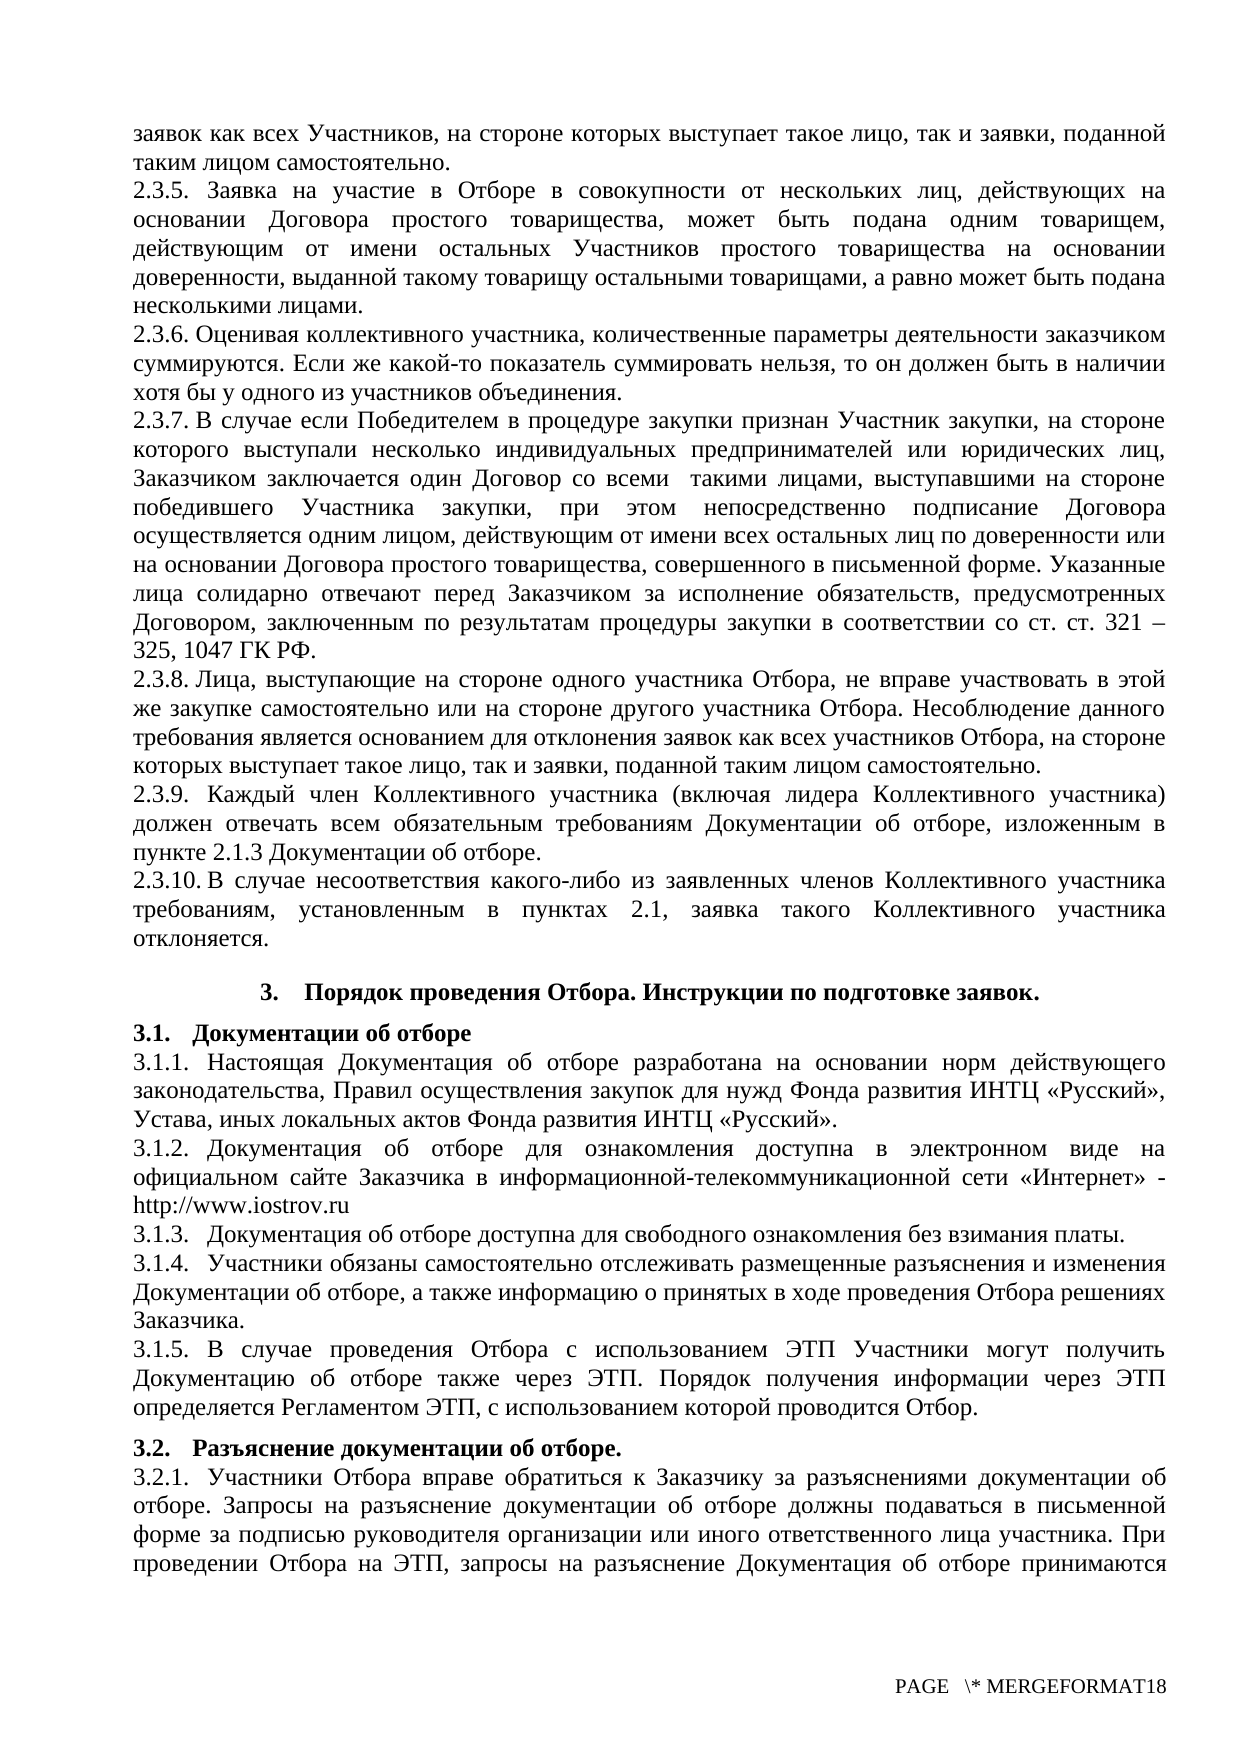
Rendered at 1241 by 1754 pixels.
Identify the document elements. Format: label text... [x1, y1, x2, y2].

list Участники обязаны самостоятельно отслеживать размещенные разъяснения и изменения Документации об отборе, а также информацию о принятых в ходе проведения Отбора решениях Заказчика. [133, 1248, 1167, 1334]
list Настоящая Документация об отборе разработана на основании норм действующего законодательства, Правил осуществления закупок для нужд Фонда развития ИНТЦ «Русский», Устава, иных локальных актов Фонда развития ИНТЦ «Русский». [133, 1047, 1167, 1133]
list Документация об отборе для ознакомления доступна в электронном виде на официальном сайте Заказчика в информационной-телекоммуникационной сети «Интернет» - http://www.iostrov.ru [133, 1133, 1167, 1219]
subtitle Порядок проведения Отбора. Инструкции по подготовке заявок. [133, 977, 1167, 1006]
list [133, 118, 1167, 176]
list Лица, выступающие на стороне одного участника Отбора, не вправе участвовать в этой же закупке самостоятельно или на стороне другого участника Отбора. Несоблюдение данного требования является основанием для отклонения заявок как всех участников Отбора, на стороне которых выступает такое лицо, так и заявки, поданной таким лицом самостоятельно. [133, 664, 1167, 779]
list Оценивая коллективного участника, количественные параметры деятельности заказчиком суммируются. Если же какой-то показатель суммировать нельзя, то он должен быть в наличии хотя бы у одного из участников объединения. [133, 319, 1167, 406]
list В случае если Победителем в процедуре закупки признан Участник закупки, на стороне которого выступали несколько индивидуальных предпринимателей или юридических лиц, Заказчиком заключается один Договор со всеми такими лицами, выступавшими на стороне победившего Участника закупки, при этом непосредственно подписание Договора осуществляется одним лицом, действующим от имени всех остальных лиц по доверенности или на основании Договора простого товарищества, совершенного в письменной форме. Указанные лица солидарно отвечают перед Заказчиком за исполнение обязательств, предусмотренных Договором, заключенным по результатам процедуры закупки в соответствии со ст. ст. 321 – 325, 1047 ГК РФ. [133, 406, 1167, 664]
list Документации об отборе [133, 1018, 1167, 1047]
list Документация об отборе доступна для свободного ознакомления без взимания платы. [133, 1219, 1167, 1248]
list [133, 1462, 1167, 1577]
list В случае несоответствия какого-либо из заявленных членов Коллективного участника требованиям, установленным в пунктах 2.1, заявка такого Коллективного участника отклоняется. [133, 866, 1167, 952]
list Разъяснение документации об отборе. [133, 1433, 1167, 1462]
list Заявка на участие в Отборе в совокупности от нескольких лиц, действующих на основании Договора простого товарищества, может быть подана одним товарищем, действующим от имени остальных Участников простого товарищества на основании доверенности, выданной такому товарищу остальными товарищами, а равно может быть подана несколькими лицами. [133, 176, 1167, 319]
list Каждый член Коллективного участника (включая лидера Коллективного участника) должен отвечать всем обязательным требованиям Документации об отборе, изложенным в пункте 2.1.3 Документации об отборе. [133, 779, 1167, 866]
list В случае проведения Отбора с использованием ЭТП Участники могут получить Документацию об отборе также через ЭТП. Порядок получения информации через ЭТП определяется Регламентом ЭТП, с использованием которой проводится Отбор. [133, 1334, 1167, 1421]
